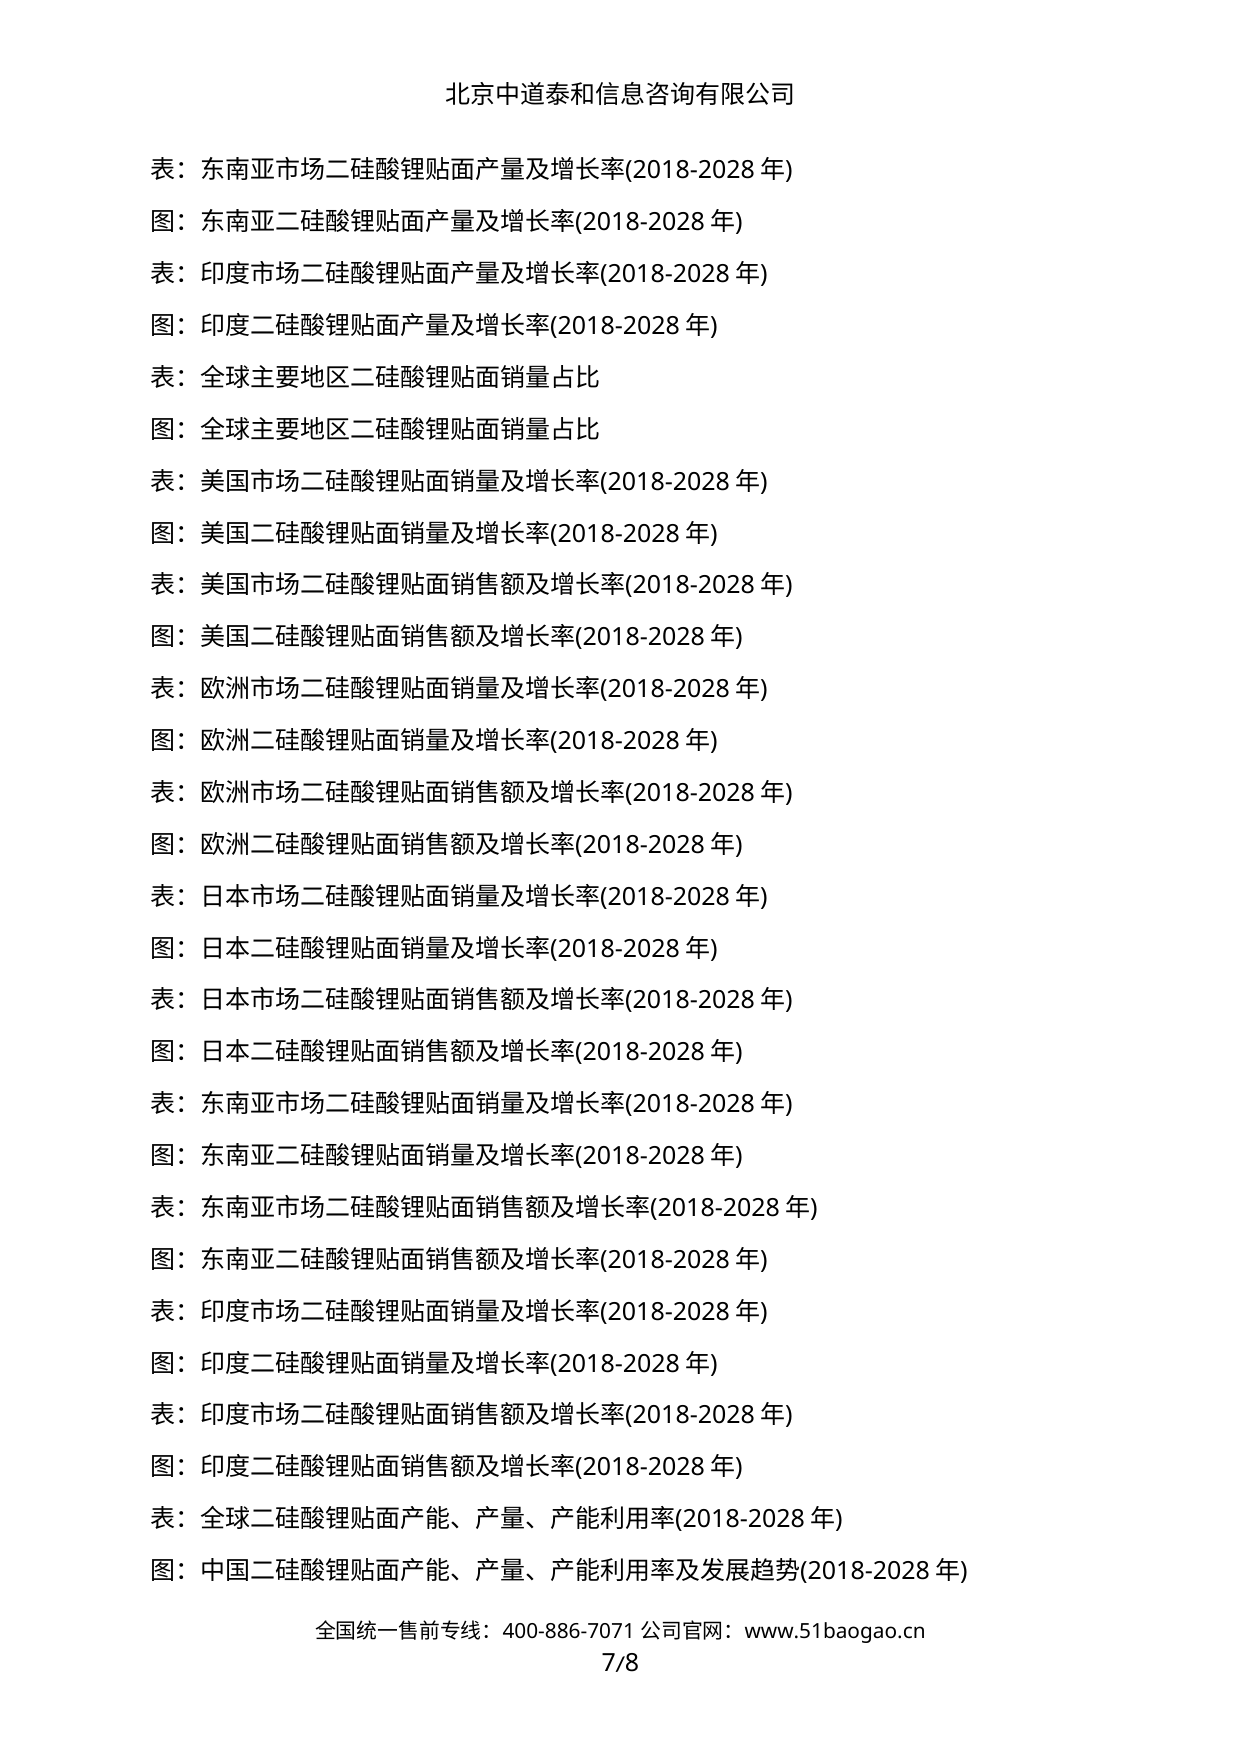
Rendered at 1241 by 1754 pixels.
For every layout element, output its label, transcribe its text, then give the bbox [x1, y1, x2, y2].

text 表：日本市场二硅酸锂贴面销量及增长率(2018-2028年) [150, 876, 1090, 912]
text 表：东南亚市场二硅酸锂贴面产量及增长率(2018-2028年) [150, 150, 1090, 186]
text 表：全球二硅酸锂贴面产能、产量、产能利用率(2018-2028年) [150, 1499, 1090, 1535]
text 表：欧洲市场二硅酸锂贴面销售额及增长率(2018-2028年) [150, 772, 1090, 809]
text 图：美国二硅酸锂贴面销售额及增长率(2018-2028年) [150, 617, 1090, 653]
text 表：印度市场二硅酸锂贴面产量及增长率(2018-2028年) [150, 254, 1090, 290]
text 图：日本二硅酸锂贴面销售额及增长率(2018-2028年) [150, 1032, 1090, 1068]
text 图：全球主要地区二硅酸锂贴面销量占比 [150, 409, 1090, 446]
text 表：日本市场二硅酸锂贴面销售额及增长率(2018-2028年) [150, 980, 1090, 1016]
text 图：中国二硅酸锂贴面产能、产量、产能利用率及发展趋势(2018-2028年) [150, 1551, 1090, 1587]
text 表：东南亚市场二硅酸锂贴面销售额及增长率(2018-2028年) [150, 1187, 1090, 1224]
text 图：印度二硅酸锂贴面产量及增长率(2018-2028年) [150, 306, 1090, 342]
text 图：东南亚二硅酸锂贴面销量及增长率(2018-2028年) [150, 1136, 1090, 1172]
text 图：美国二硅酸锂贴面销量及增长率(2018-2028年) [150, 513, 1090, 549]
text 表：美国市场二硅酸锂贴面销量及增长率(2018-2028年) [150, 461, 1090, 497]
text 表：美国市场二硅酸锂贴面销售额及增长率(2018-2028年) [150, 565, 1090, 601]
text 图：东南亚二硅酸锂贴面销售额及增长率(2018-2028年) [150, 1239, 1090, 1276]
text 表：欧洲市场二硅酸锂贴面销量及增长率(2018-2028年) [150, 669, 1090, 705]
text 表：全球主要地区二硅酸锂贴面销量占比 [150, 357, 1090, 394]
text 图：欧洲二硅酸锂贴面销售额及增长率(2018-2028年) [150, 824, 1090, 861]
text 图：日本二硅酸锂贴面销量及增长率(2018-2028年) [150, 928, 1090, 964]
text 表：印度市场二硅酸锂贴面销售额及增长率(2018-2028年) [150, 1395, 1090, 1431]
text 图：欧洲二硅酸锂贴面销量及增长率(2018-2028年) [150, 721, 1090, 757]
text 表：东南亚市场二硅酸锂贴面销量及增长率(2018-2028年) [150, 1084, 1090, 1120]
text 图：东南亚二硅酸锂贴面产量及增长率(2018-2028年) [150, 202, 1090, 238]
text 图：印度二硅酸锂贴面销量及增长率(2018-2028年) [150, 1343, 1090, 1379]
text 表：印度市场二硅酸锂贴面销量及增长率(2018-2028年) [150, 1291, 1090, 1327]
text 图：印度二硅酸锂贴面销售额及增长率(2018-2028年) [150, 1447, 1090, 1483]
